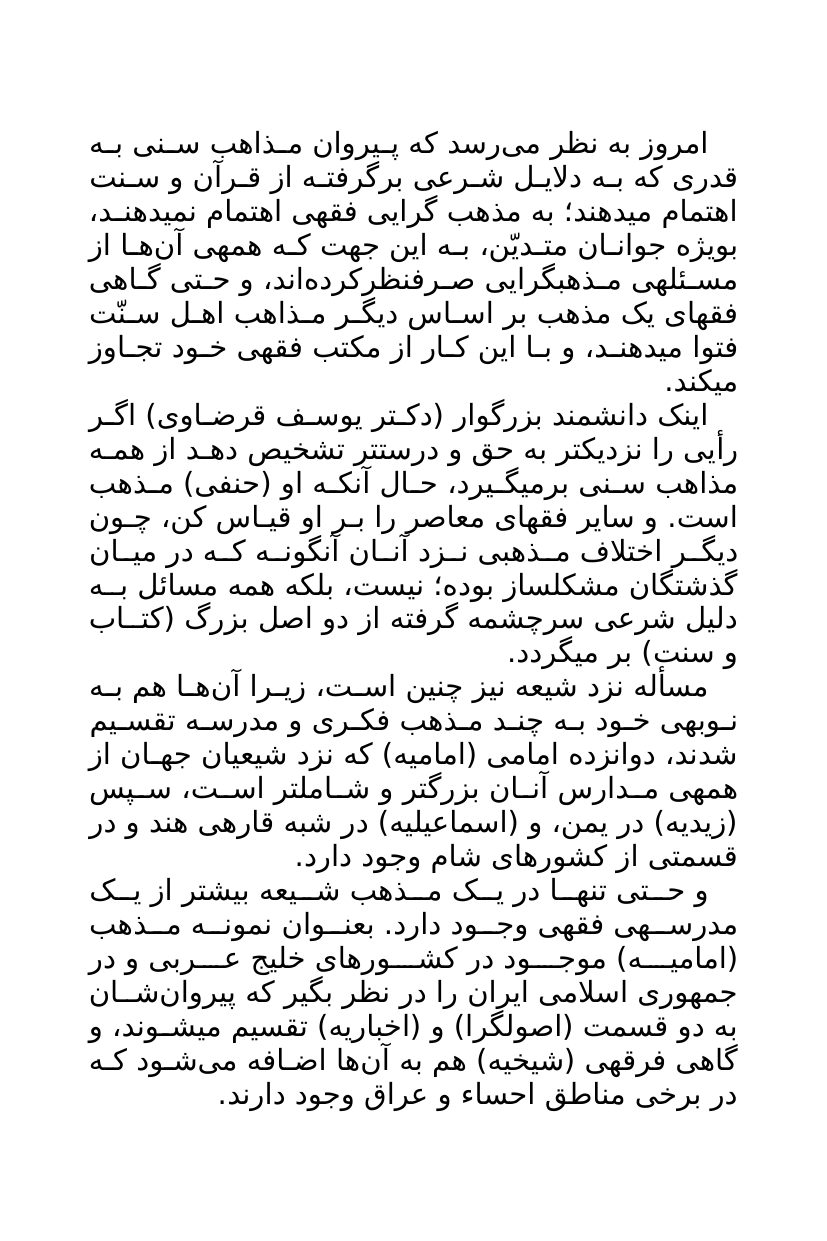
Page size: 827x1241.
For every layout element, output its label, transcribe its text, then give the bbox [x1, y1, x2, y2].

text و حتی تنها در یک مذهب شیعه بیش‏تر از یک مدرسه‏ی فقهی وجود دارد. بعنوان نمونه مذهب (امامیه) موجود در کشورهای خلیج عربی و در جمهوری اسلامی ایران را در نظر بگیر که پیروان‌شان به دو قسمت (اصول‏گرا) و (اخباریه) تقسیم می‏شوند، و گاهی فرقه‏ی (شیخیه) هم به آن‌ها اضافه می‏‏‏‏‏‏‏‏‏‏‏‏‏‏‏‏‏‏‏‏شود که در برخی مناطق احساء و عراق وجود دارند. [89, 873, 738, 1111]
text امروز به نظر می‌رسد که پیروان مذاهب سنی به قدری که به دلایل شرعی برگرفته از قرآن و سنت اهتمام می‏دهند؛ به مذهب گرایی فقهی اهتمام نمی‏دهند، بویژه جوانان متدیّن، به این جهت که همه‏ی آن‌ها از مسئله‏ی مذهب‏گرایی صرف‏نظرکرده‌اند، و حتی گاهی فقهای یک مذهب بر اساس دیگر مذاهب اهل سنّت فتوا می‏دهند، و با این کار از مکتب فقهی خود تجاوز می‏کند. [89, 126, 738, 398]
text مسأله نزد شیعه نیز چنین است، زیرا آن‌ها هم به نوبه‏ی خود به چند مذهب فکری و مدرسه تقسیم شدند، دوانزده امامی (امامیه) که نزد شیعیان جهان از همه‏ی مدارس آنان بزرگ‏تر و شامل‏تر است، سپس (زیدیه) در یمن، و (اسماعیلیه) در شبه قاره‏ی هند و در قسمتی از کشورهای شام وجود دارد. [89, 670, 738, 873]
text اینک دانشمند بزرگوار (دکتر یوسف قرضاوی) اگر رأیی را نزدیک‏تر به حق و درست‏تر تشخیص دهد از همه‏ مذاهب سنی برمی‏گیرد، حال آنکه او (حنفی) مذهب است. و سایر فقهای معاصر را بر او قیاس کن، چون دیگر اختلاف مذهبی نزد آنان آنگونه که در میان گذشتگان مشکل‏ساز بوده؛ نیست، بلکه همه مسائل به دلیل شرعی سرچشمه گرفته از دو اصل بزرگ (کتاب و سنت) بر می‏گردد. [89, 398, 738, 670]
